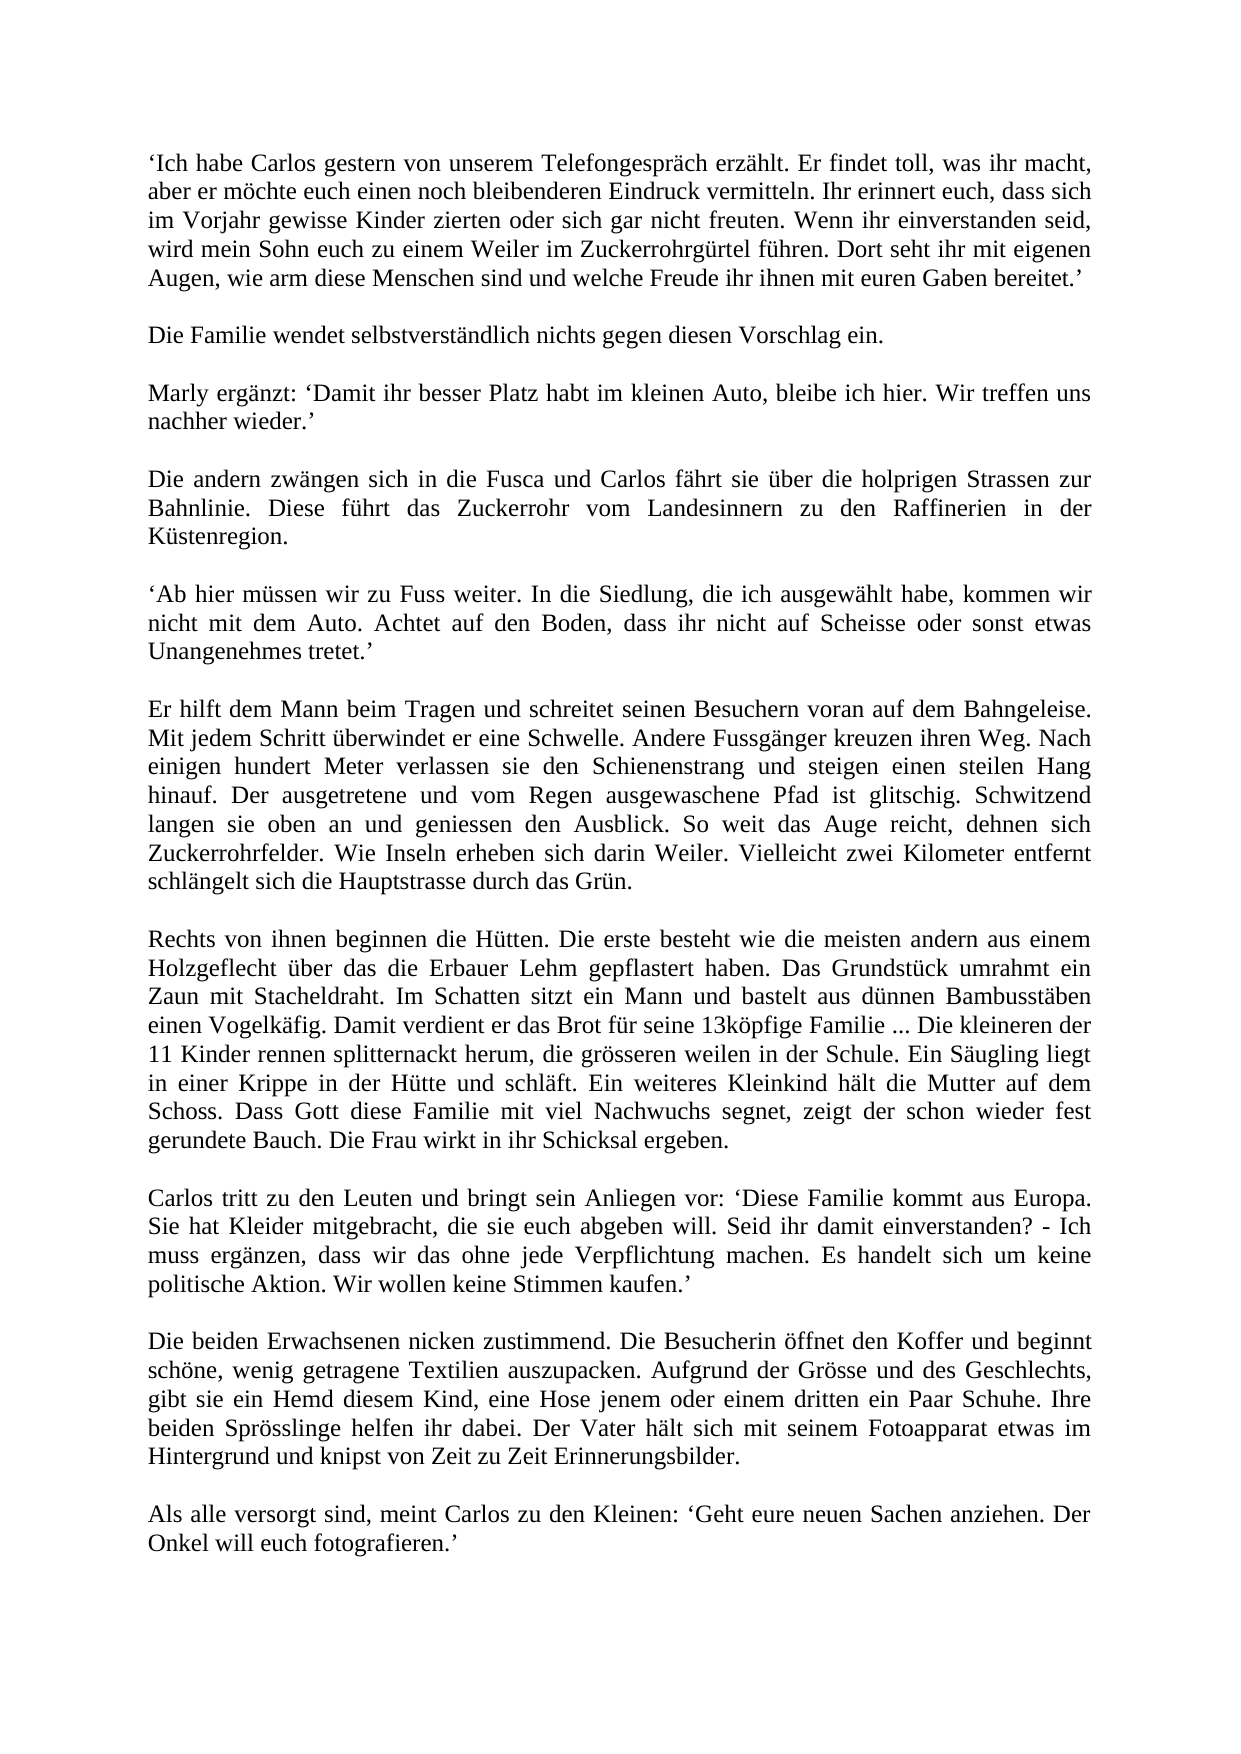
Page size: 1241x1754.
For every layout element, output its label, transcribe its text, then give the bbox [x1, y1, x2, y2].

text ‘Ab hier müssen wir zu Fuss weiter. In die Siedlung, die ich ausgewählt habe, kommen wir nicht mit dem Auto. Achtet auf den Boden, dass ihr nicht auf Scheisse oder sonst etwas Unangenehmes tretet.’ [148, 579, 1093, 665]
text Er hilft dem Mann beim Tragen und schreitet seinen Besuchern voran auf dem Bahngeleise. Mit jedem Schritt überwindet er eine Schwelle. Andere Fussgänger kreuzen ihren Weg. Nach einigen hundert Meter verlassen sie den Schienenstrang und steigen einen steilen Hang hinauf. Der ausgetretene und vom Regen ausgewaschene Pfad ist glitschig. Schwitzend langen sie oben an und geniessen den Ausblick. So weit das Auge reicht, dehnen sich Zuckerrohrfelder. Wie Inseln erheben sich darin Weiler. Vielleicht zwei Kilometer entfernt schlängelt sich die Hauptstrasse durch das Grün. [148, 694, 1093, 895]
text Rechts von ihnen beginnen die Hütten. Die erste besteht wie die meisten andern aus einem Holzgeflecht über das die Erbauer Lehm gepflastert haben. Das Grundstück umrahmt ein Zaun mit Stacheldraht. Im Schatten sitzt ein Mann und bastelt aus dünnen Bambusstäben einen Vogelkäfig. Damit verdient er das Brot für seine 13köpfige Familie ... Die kleineren der 11 Kinder rennen splitternackt herum, die grösseren weilen in der Schule. Ein Säugling liegt in einer Krippe in der Hütte und schläft. Ein weiteres Kleinkind hält die Mutter auf dem Schoss. Dass Gott diese Familie mit viel Nachwuchs segnet, zeigt der schon wieder fest gerundete Bauch. Die Frau wirkt in ihr Schicksal ergeben. [148, 924, 1093, 1154]
text Die Familie wendet selbstverständlich nichts gegen diesen Vorschlag ein. [148, 320, 1093, 349]
text Die andern zwängen sich in die Fusca und Carlos fährt sie über die holprigen Strassen zur Bahnlinie. Diese führt das Zuckerrohr vom Landesinnern zu den Raffinerien in der Küstenregion. [148, 464, 1093, 550]
text Die beiden Erwachsenen nicken zustimmend. Die Besucherin öffnet den Koffer und beginnt schöne, wenig getragene Textilien auszupacken. Aufgrund der Grösse und des Geschlechts, gibt sie ein Hemd diesem Kind, eine Hose jenem oder einem dritten ein Paar Schuhe. Ihre beiden Sprösslinge helfen ihr dabei. Der Vater hält sich mit seinem Fotoapparat etwas im Hintergrund und knipst von Zeit zu Zeit Erinnerungsbilder. [148, 1326, 1093, 1470]
text Carlos tritt zu den Leuten und bringt sein Anliegen vor: ‘Diese Familie kommt aus Europa. Sie hat Kleider mitgebracht, die sie euch abgeben will. Seid ihr damit einverstanden? - Ich muss ergänzen, dass wir das ohne jede Verpflichtung machen. Es handelt sich um keine politische Aktion. Wir wollen keine Stimmen kaufen.’ [148, 1183, 1093, 1298]
text Als alle versorgt sind, meint Carlos zu den Kleinen: ‘Geht eure neuen Sachen anziehen. Der Onkel will euch fotografieren.’ [148, 1499, 1093, 1556]
text ‘Ich habe Carlos gestern von unserem Telefongespräch erzählt. Er findet toll, was ihr macht, aber er möchte euch einen noch bleibenderen Eindruck vermitteln. Ihr erinnert euch, dass sich im Vorjahr gewisse Kinder zierten oder sich gar nicht freuten. Wenn ihr einverstanden seid, wird mein Sohn euch zu einem Weiler im Zuckerrohrgürtel führen. Dort seht ihr mit eigenen Augen, wie arm diese Menschen sind und welche Freude ihr ihnen mit euren Gaben bereitet.’ [148, 148, 1093, 291]
text Marly ergänzt: ‘Damit ihr besser Platz habt im kleinen Auto, bleibe ich hier. Wir treffen uns nachher wieder.’ [148, 378, 1093, 435]
